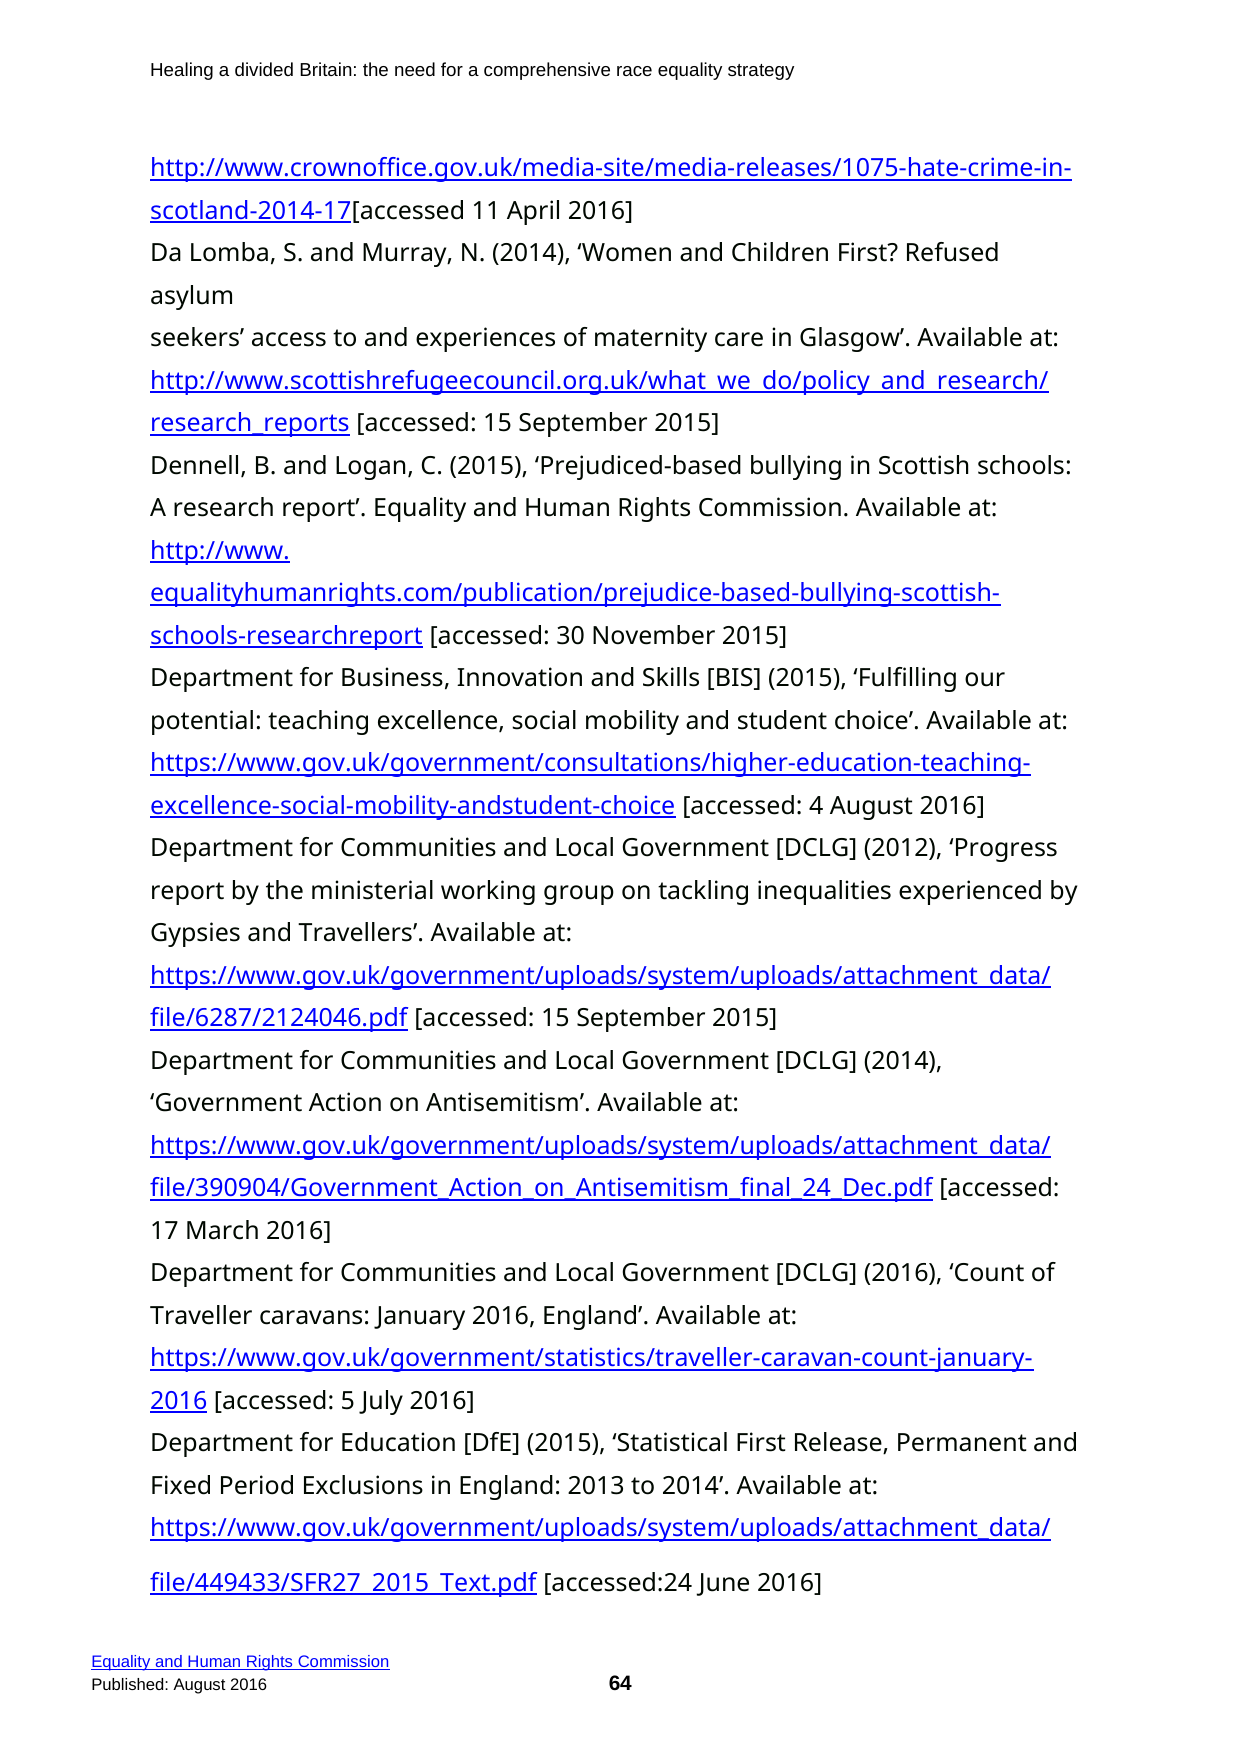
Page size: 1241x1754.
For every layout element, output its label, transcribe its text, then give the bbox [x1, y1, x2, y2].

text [150, 150, 1090, 227]
text Department for Communities and Local Government [DCLG] (2016), ‘Count of Traveller caravans: January 2016, England’. Available at: https://www.gov.uk/government/statistics/traveller-caravan-count-january-2016 [accessed: 5 July 2016] [150, 1255, 1090, 1417]
text Department for Education [DfE] (2015), ‘Statistical First Release, Permanent and Fixed Period Exclusions in England: 2013 to 2014’. Available at: https://www.gov.uk/government/uploads/system/uploads/attachment_data/file/449433/SFR27_2015_Text.pdf [accessed:24 June 2016]57 [150, 1425, 1090, 1601]
text Department for Communities and Local Government [DCLG] (2012), ‘Progress report by the ministerial working group on tackling inequalities experienced by Gypsies and Travellers’. Available at: https://www.gov.uk/government/uploads/system/uploads/attachment_data/file/6287/2124046.pdf [accessed: 15 September 2015] [150, 830, 1090, 1034]
text Dennell, B. and Logan, C. (2015), ‘Prejudiced-based bullying in Scottish schools: A research report’. Equality and Human Rights Commission. Available at: http://www. [150, 447, 1090, 567]
text seekers’ access to and experiences of maternity care in Glasgow’. Available at: http://www.scottishrefugeecouncil.org.uk/what_we_do/policy_and_research/research_reports [accessed: 15 September 2015] [150, 320, 1090, 439]
text Department for Business, Innovation and Skills [BIS] (2015), ‘Fulfilling our potential: teaching excellence, social mobility and student choice’. Available at: https://www.gov.uk/government/consultations/higher-education-teaching-excellence-social-mobility-andstudent-choice [accessed: 4 August 2016] [150, 660, 1090, 822]
text equalityhumanrights.com/publication/prejudice-based-bullying-scottish-schools-researchreport [accessed: 30 November 2015] [150, 575, 1090, 652]
text Da Lomba, S. and Murray, N. (2014), ‘Women and Children First? Refused asylum [150, 235, 1090, 312]
text Department for Communities and Local Government [DCLG] (2014), ‘Government Action on Antisemitism’. Available at: https://www.gov.uk/government/uploads/system/uploads/attachment_data/file/390904/Government_Action_on_Antisemitism_final_24_Dec.pdf [accessed: 17 March 2016] [150, 1042, 1090, 1247]
